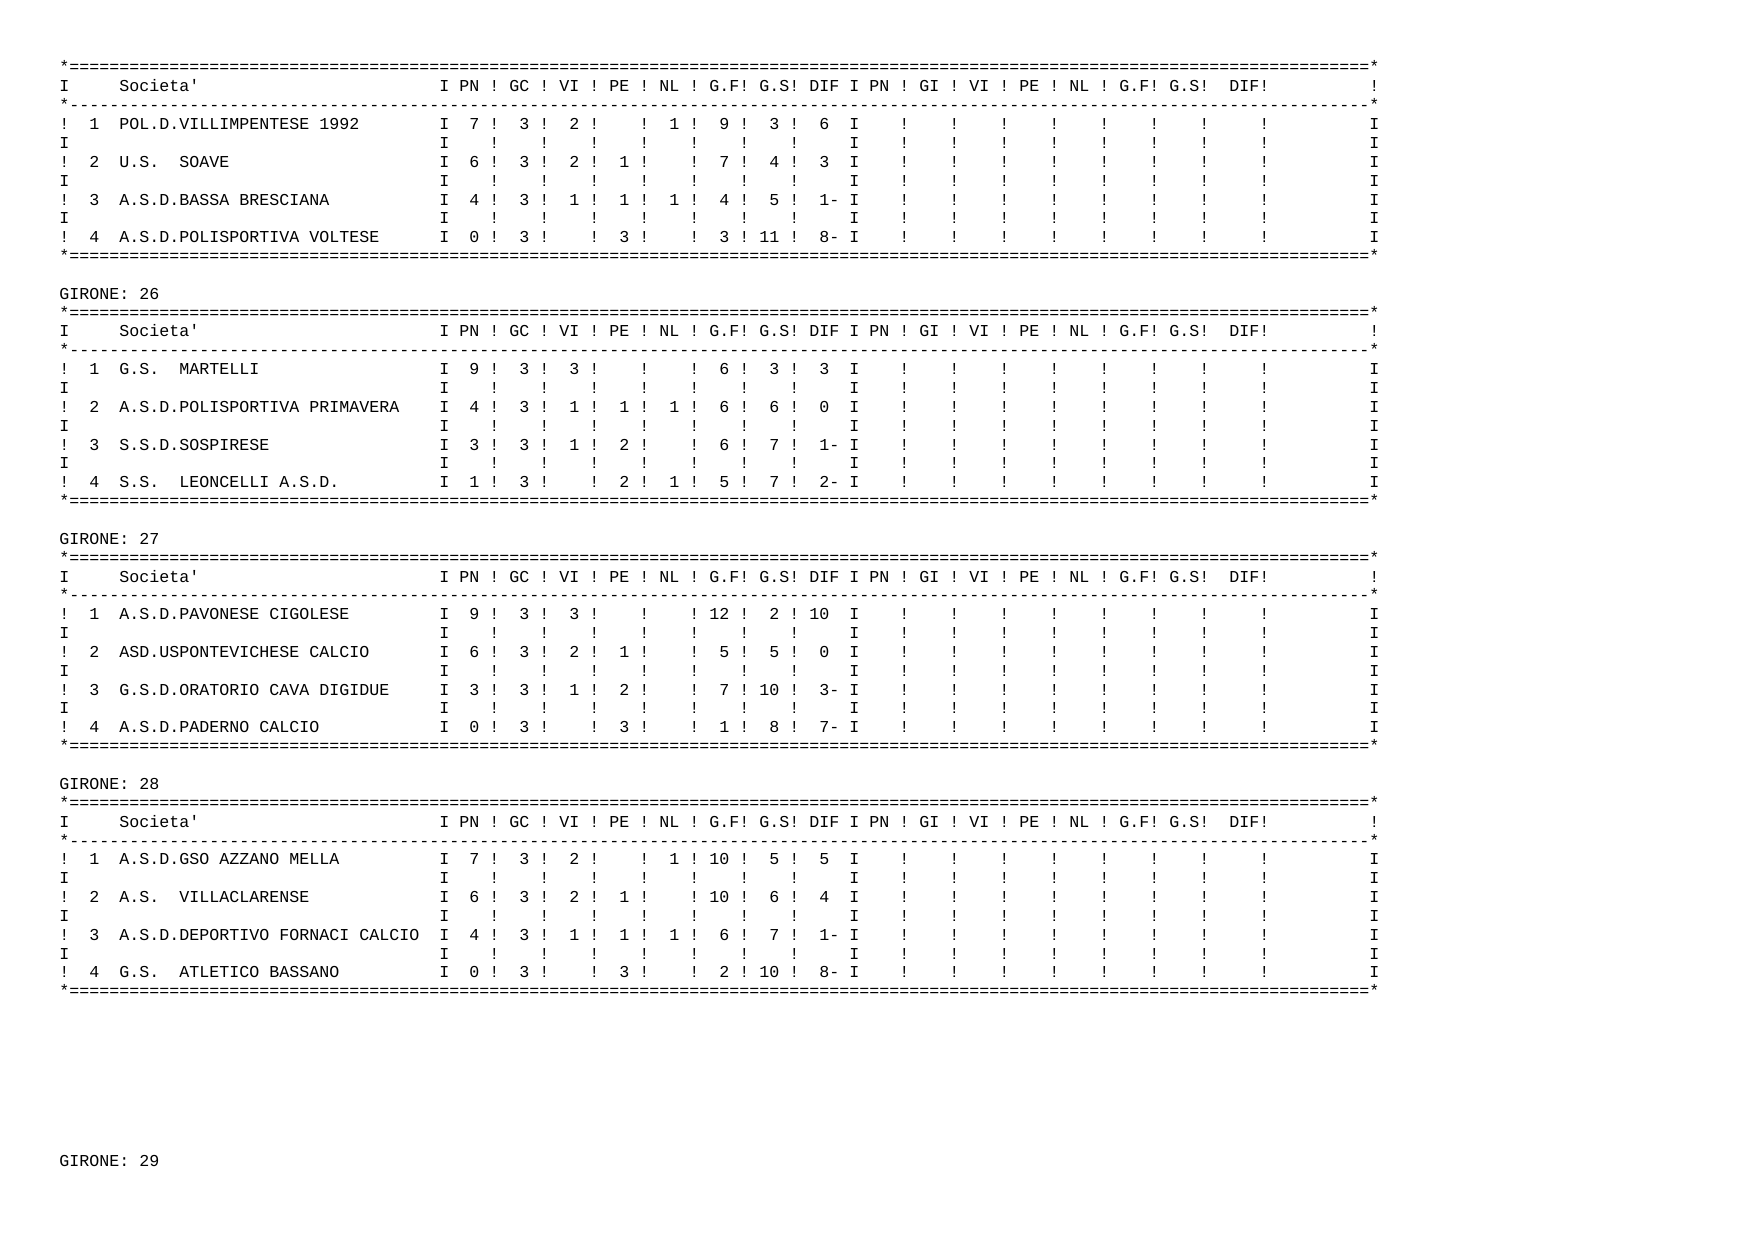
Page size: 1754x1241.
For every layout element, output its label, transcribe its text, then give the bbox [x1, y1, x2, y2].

text ! 1 G.S. MARTELLI I 9 ! 3 ! 3 ! ! ! 6 ! 3 ! 3 I ! ! ! ! ! ! ! ! I [59, 361, 1695, 379]
text ! 2 U.S. SOAVE I 6 ! 3 ! 2 ! 1 ! ! 7 ! 4 ! 3 I ! ! ! ! ! ! ! ! I [59, 153, 1695, 172]
text *----------------------------------------------------------------------------------------------------------------------------------* [59, 342, 1695, 361]
text ! 4 A.S.D.POLISPORTIVA VOLTESE I 0 ! 3 ! ! 3 ! ! 3 ! 11 ! 8- I ! ! ! ! ! ! ! ! I [59, 229, 1695, 248]
text *==================================================================================================================================* [59, 304, 1695, 323]
text *==================================================================================================================================* [59, 493, 1695, 512]
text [59, 983, 1695, 1002]
text I I ! ! ! ! ! ! ! I ! ! ! ! ! ! ! ! I [59, 210, 1695, 229]
text *----------------------------------------------------------------------------------------------------------------------------------* [59, 832, 1695, 851]
text I I ! ! ! ! ! ! ! I ! ! ! ! ! ! ! ! I [59, 625, 1695, 643]
text I I ! ! ! ! ! ! ! I ! ! ! ! ! ! ! ! I [59, 172, 1695, 191]
text ! 2 A.S.D.POLISPORTIVA PRIMAVERA I 4 ! 3 ! 1 ! 1 ! 1 ! 6 ! 6 ! 0 I ! ! ! ! ! ! ! ! I [59, 398, 1695, 417]
text I I ! ! ! ! ! ! ! I ! ! ! ! ! ! ! ! I [59, 134, 1695, 153]
text I Societa' I PN ! GC ! VI ! PE ! NL ! G.F! G.S! DIF I PN ! GI ! VI ! PE ! NL ! G.F! G.S! DIF! ! [59, 813, 1695, 832]
text *==================================================================================================================================* [59, 738, 1695, 757]
text GIRONE: 28 [59, 776, 1695, 794]
text ! 2 A.S. VILLACLARENSE I 6 ! 3 ! 2 ! 1 ! ! 10 ! 6 ! 4 I ! ! ! ! ! ! ! ! I [59, 889, 1695, 907]
text I I ! ! ! ! ! ! ! I ! ! ! ! ! ! ! ! I [59, 700, 1695, 719]
text ! 2 ASD.USPONTEVICHESE CALCIO I 6 ! 3 ! 2 ! 1 ! ! 5 ! 5 ! 0 I ! ! ! ! ! ! ! ! I [59, 643, 1695, 662]
text GIRONE: 29 [59, 1153, 1695, 1171]
text *----------------------------------------------------------------------------------------------------------------------------------* [59, 97, 1695, 116]
text ! 1 POL.D.VILLIMPENTESE 1992 I 7 ! 3 ! 2 ! ! 1 ! 9 ! 3 ! 6 I ! ! ! ! ! ! ! ! I [59, 116, 1695, 134]
text *==================================================================================================================================* [59, 248, 1695, 266]
text ! 4 S.S. LEONCELLI A.S.D. I 1 ! 3 ! ! 2 ! 1 ! 5 ! 7 ! 2- I ! ! ! ! ! ! ! ! I [59, 474, 1695, 493]
text I Societa' I PN ! GC ! VI ! PE ! NL ! G.F! G.S! DIF I PN ! GI ! VI ! PE ! NL ! G.F! G.S! DIF! ! [59, 568, 1695, 587]
text ! 3 G.S.D.ORATORIO CAVA DIGIDUE I 3 ! 3 ! 1 ! 2 ! ! 7 ! 10 ! 3- I ! ! ! ! ! ! ! ! I [59, 681, 1695, 700]
text I I ! ! ! ! ! ! ! I ! ! ! ! ! ! ! ! I [59, 662, 1695, 681]
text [59, 59, 1695, 78]
text I Societa' I PN ! GC ! VI ! PE ! NL ! G.F! G.S! DIF I PN ! GI ! VI ! PE ! NL ! G.F! G.S! DIF! ! [59, 78, 1695, 97]
text I I ! ! ! ! ! ! ! I ! ! ! ! ! ! ! ! I [59, 379, 1695, 398]
text *==================================================================================================================================* [59, 794, 1695, 813]
text ! 3 A.S.D.DEPORTIVO FORNACI CALCIO I 4 ! 3 ! 1 ! 1 ! 1 ! 6 ! 7 ! 1- I ! ! ! ! ! ! ! ! I [59, 926, 1695, 945]
text *==================================================================================================================================* [59, 549, 1695, 568]
text I I ! ! ! ! ! ! ! I ! ! ! ! ! ! ! ! I [59, 907, 1695, 926]
text ! 3 S.S.D.SOSPIRESE I 3 ! 3 ! 1 ! 2 ! ! 6 ! 7 ! 1- I ! ! ! ! ! ! ! ! I [59, 436, 1695, 455]
text I I ! ! ! ! ! ! ! I ! ! ! ! ! ! ! ! I [59, 870, 1695, 889]
text ! 3 A.S.D.BASSA BRESCIANA I 4 ! 3 ! 1 ! 1 ! 1 ! 4 ! 5 ! 1- I ! ! ! ! ! ! ! ! I [59, 191, 1695, 210]
text *----------------------------------------------------------------------------------------------------------------------------------* [59, 587, 1695, 606]
text I I ! ! ! ! ! ! ! I ! ! ! ! ! ! ! ! I [59, 455, 1695, 474]
text ! 4 G.S. ATLETICO BASSANO I 0 ! 3 ! ! 3 ! ! 2 ! 10 ! 8- I ! ! ! ! ! ! ! ! I [59, 964, 1695, 983]
text ! 1 A.S.D.GSO AZZANO MELLA I 7 ! 3 ! 2 ! ! 1 ! 10 ! 5 ! 5 I ! ! ! ! ! ! ! ! I [59, 851, 1695, 870]
text GIRONE: 27 [59, 530, 1695, 549]
text ! 1 A.S.D.PAVONESE CIGOLESE I 9 ! 3 ! 3 ! ! ! 12 ! 2 ! 10 I ! ! ! ! ! ! ! ! I [59, 606, 1695, 625]
text ! 4 A.S.D.PADERNO CALCIO I 0 ! 3 ! ! 3 ! ! 1 ! 8 ! 7- I ! ! ! ! ! ! ! ! I [59, 719, 1695, 738]
text I Societa' I PN ! GC ! VI ! PE ! NL ! G.F! G.S! DIF I PN ! GI ! VI ! PE ! NL ! G.F! G.S! DIF! ! [59, 323, 1695, 342]
text I I ! ! ! ! ! ! ! I ! ! ! ! ! ! ! ! I [59, 417, 1695, 436]
text I I ! ! ! ! ! ! ! I ! ! ! ! ! ! ! ! I [59, 945, 1695, 964]
text GIRONE: 26 [59, 285, 1695, 304]
